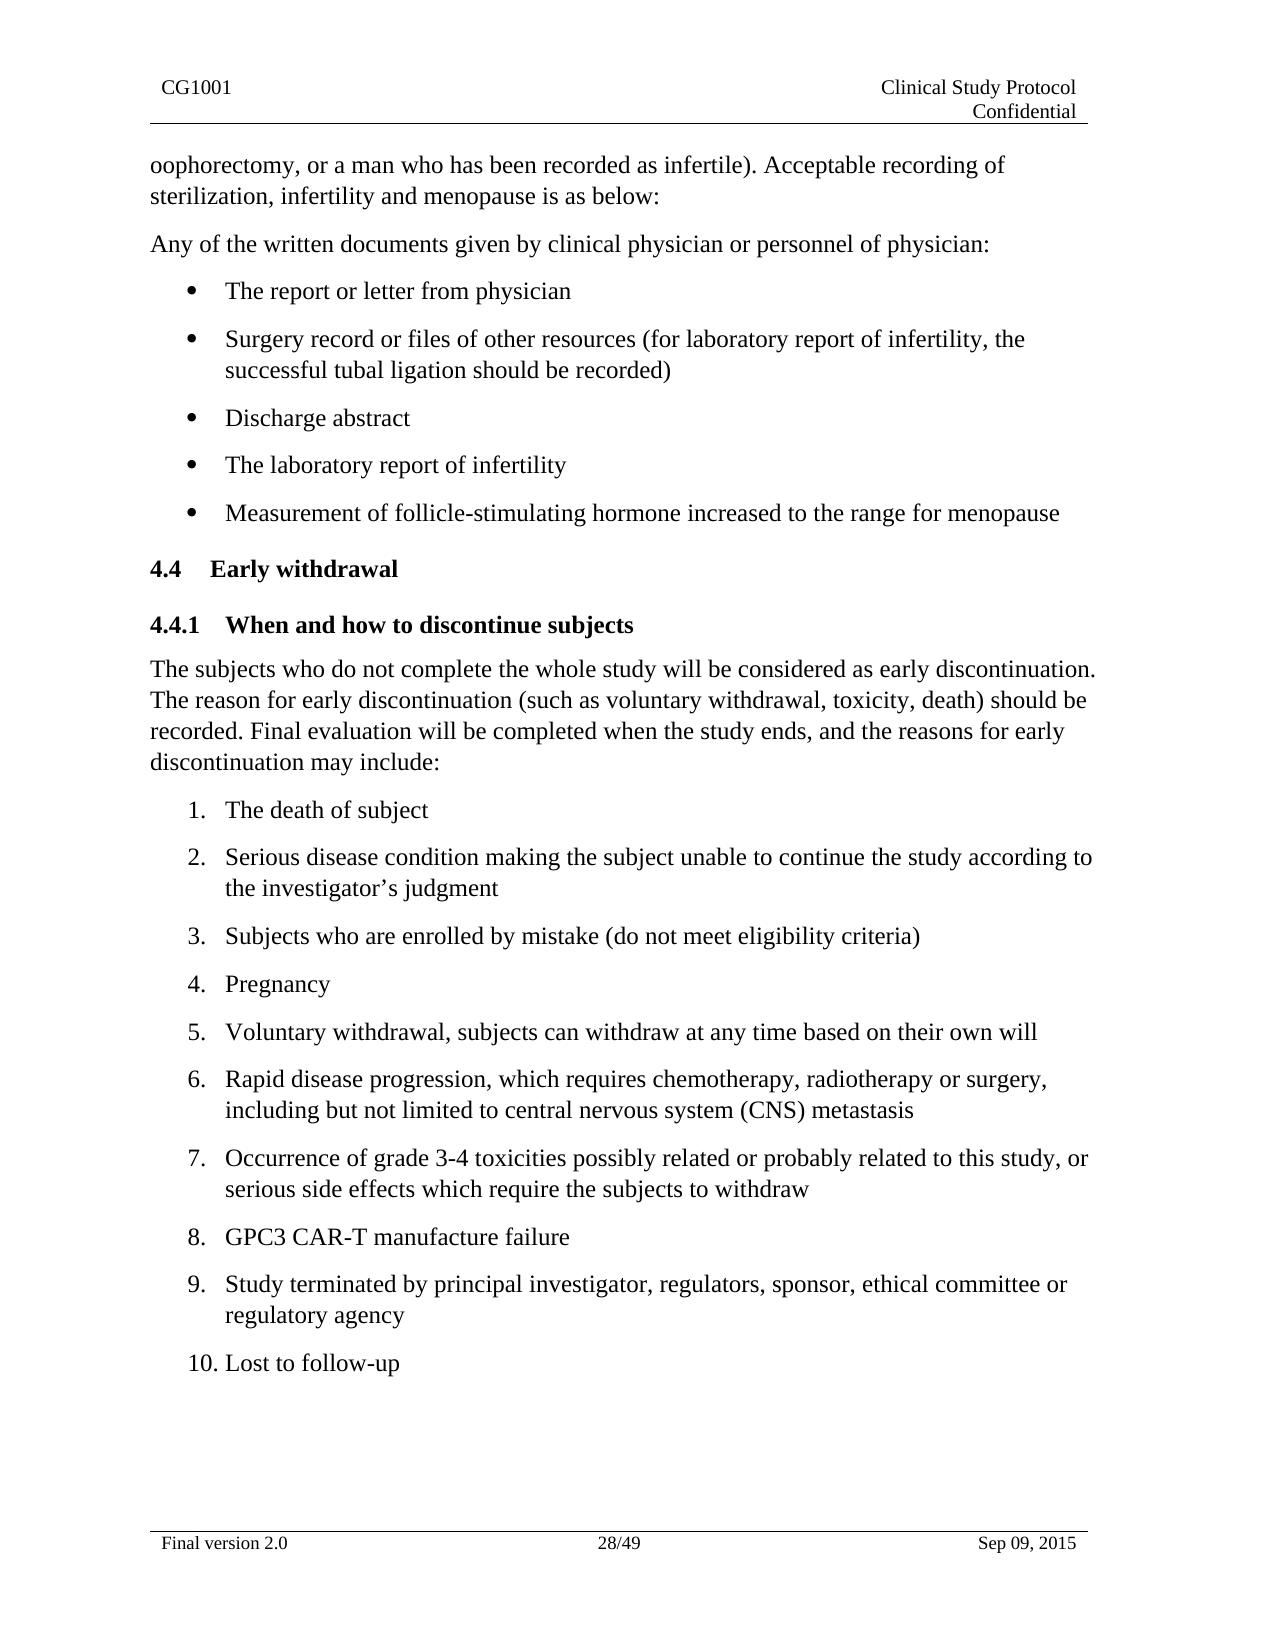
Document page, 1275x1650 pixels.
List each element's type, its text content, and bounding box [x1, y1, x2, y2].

list Voluntary withdrawal, subjects can withdraw at any time based on their own will [187, 1017, 1125, 1045]
list The report or letter from physician [187, 276, 1125, 305]
list Discharge abstract [187, 403, 1125, 432]
list The laboratory report of infertility [187, 451, 1125, 479]
text The subjects who do not complete the whole study will be considered as early discontinuation. The reason for early discontinuation (such as voluntary withdrawal, toxicity, death) should be recorded. Final evaluation will be completed when the study ends, and the reasons for early discontinuation may include: [150, 654, 1125, 776]
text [150, 150, 1125, 210]
list Surgery record or files of other resources (for laboratory report of infertility, the successful tubal ligation should be recorded) [187, 324, 1125, 384]
list Study terminated by principal investigator, regulators, sponsor, ethical committee or regulatory agency [187, 1269, 1125, 1329]
text Any of the written documents given by clinical physician or personnel of physician: [150, 229, 1125, 257]
list GPC3 CAR-T manufacture failure [187, 1222, 1125, 1251]
list Pregnancy [187, 969, 1125, 998]
list Rapid disease progression, which requires chemotherapy, radiotherapy or surgery, including but not limited to central nervous system (CNS) metastasis [187, 1064, 1125, 1124]
subtitle Early withdrawal [150, 554, 1125, 583]
subtitle When and how to discontinue subjects [150, 610, 1125, 639]
list Subjects who are enrolled by mistake (do not meet eligibility criteria) [187, 921, 1125, 950]
list The death of subject [187, 795, 1125, 823]
list Serious disease condition making the subject unable to continue the study according to the investigator’s judgment [187, 842, 1125, 902]
list Lost to follow-up [187, 1348, 1125, 1377]
list Occurrence of grade 3-4 toxicities possibly related or probably related to this study, or serious side effects which require the subjects to withdraw [187, 1143, 1125, 1203]
list Measurement of follicle-stimulating hormone increased to the range for menopause [187, 498, 1125, 527]
